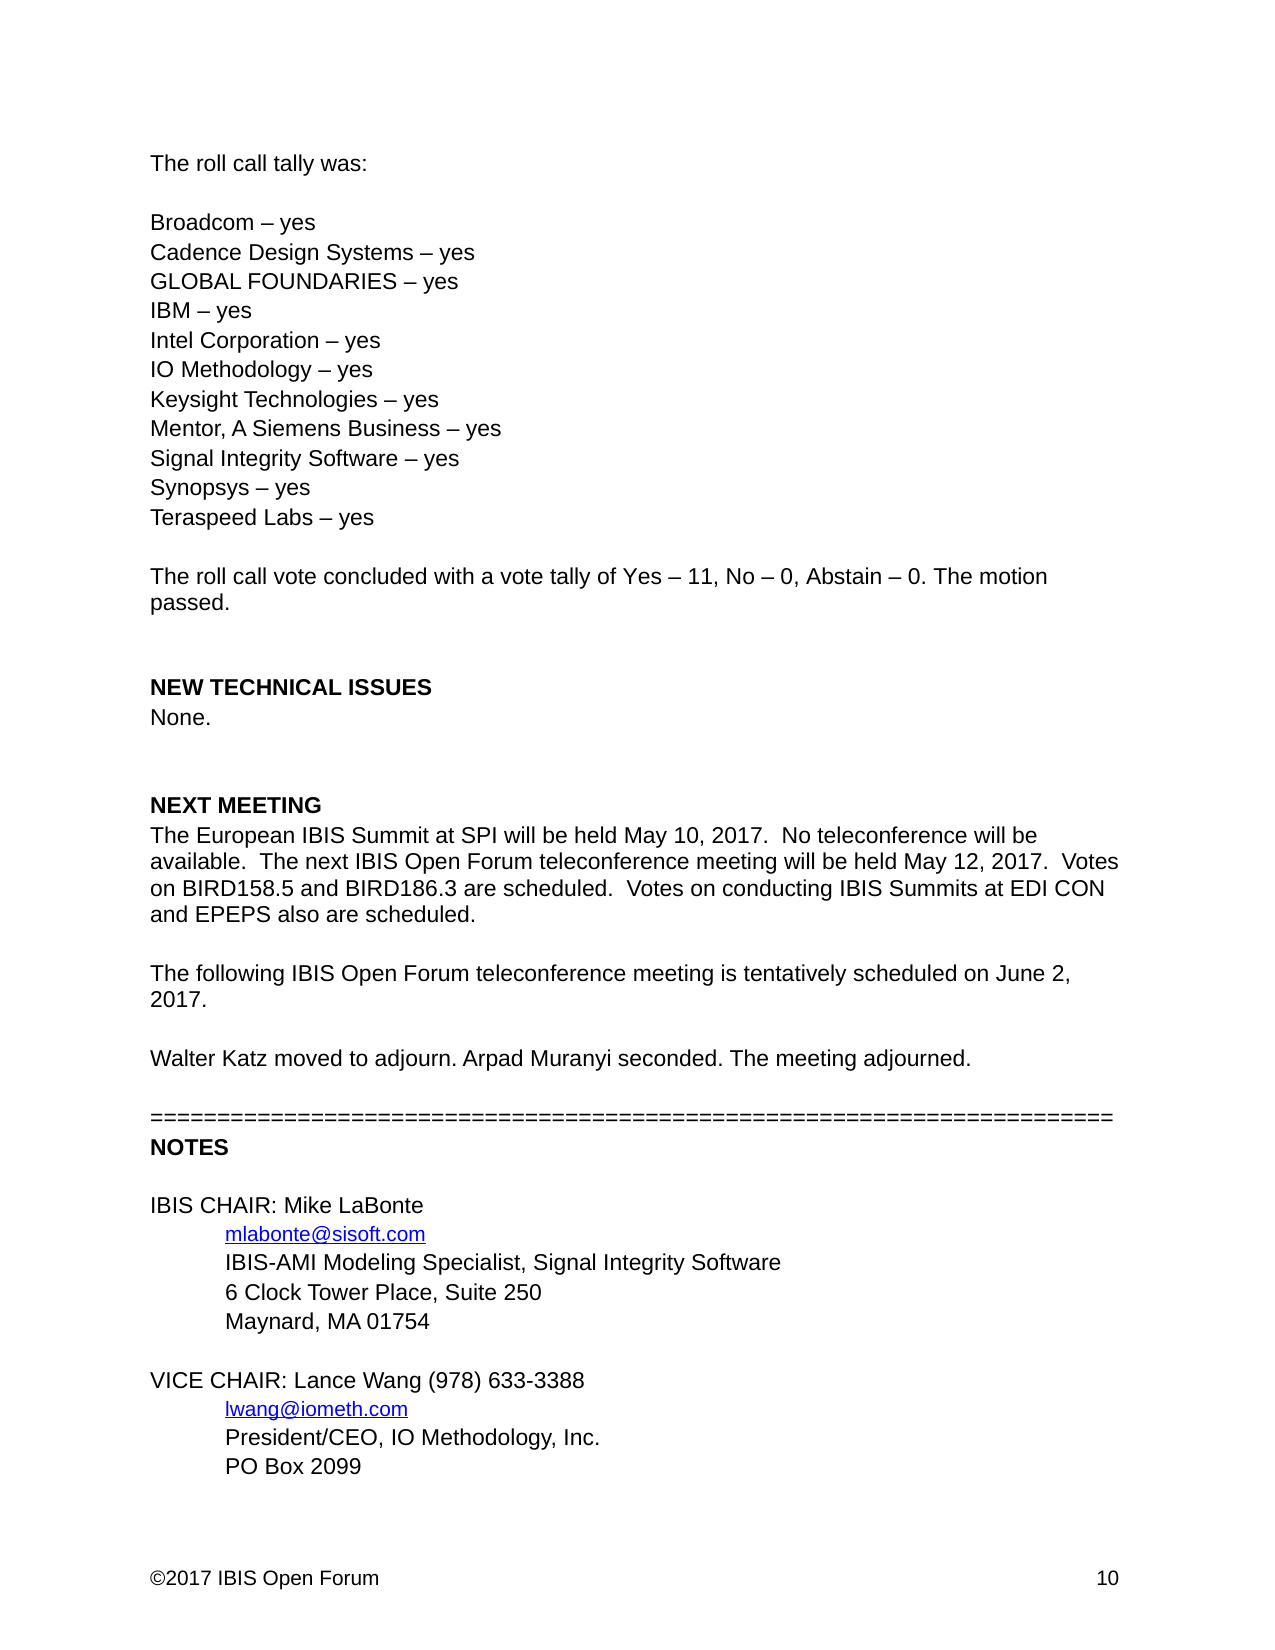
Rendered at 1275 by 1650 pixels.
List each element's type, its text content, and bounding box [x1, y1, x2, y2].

text Intel Corporation – yes [150, 327, 1124, 353]
text NEW TECHNICAL ISSUES [150, 674, 1124, 701]
text IBIS-AMI Modeling Specialist, Signal Integrity Software [150, 1249, 1124, 1275]
text NOTES [150, 1133, 1124, 1160]
text IBIS CHAIR: Mike LaBonte [150, 1192, 1124, 1219]
text lwang@iometh.com [150, 1396, 1124, 1420]
text IO Methodology – yes [150, 356, 1124, 383]
text President/CEO, IO Methodology, Inc. [150, 1423, 1124, 1450]
text Keysight Technologies – yes [150, 386, 1124, 412]
text 6 Clock Tower Place, Suite 250 [150, 1278, 1124, 1305]
text Synopsys – yes [150, 474, 1124, 501]
text The following IBIS Open Forum teleconference meeting is tentatively scheduled on June 2, 2017. [150, 960, 1124, 1012]
text The European IBIS Summit at SPI will be held May 10, 2017. No teleconference will be available. The next IBIS Open Forum teleconference meeting will be held May 12, 2017. Votes on BIRD158.5 and BIRD186.3 are scheduled. Votes on conducting IBIS Summits at EDI CON and EPEPS also are scheduled. [150, 822, 1124, 927]
text Walter Katz moved to adjourn. Arpad Muranyi seconded. The meeting adjourned. [150, 1045, 1124, 1071]
text NEXT MEETING [150, 792, 1124, 819]
text ======================================================================== [150, 1104, 1124, 1130]
text IBM – yes [150, 297, 1124, 324]
text Maynard, MA 01754 [150, 1308, 1124, 1334]
text Mentor, A Siemens Business – yes [150, 415, 1124, 442]
text Teraspeed Labs – yes [150, 504, 1124, 530]
text Cadence Design Systems – yes [150, 238, 1124, 265]
text Broadcom – yes [150, 209, 1124, 235]
text PO Box 2099 [150, 1453, 1124, 1479]
text mlabonte@sisoft.com [150, 1222, 1124, 1246]
text VICE CHAIR: Lance Wang (978) 633-3388 [150, 1367, 1124, 1393]
text Signal Integrity Software – yes [150, 445, 1124, 471]
text GLOBAL FOUNDARIES – yes [150, 268, 1124, 294]
text The roll call vote concluded with a vote tally of Yes – 11, No – 0, Abstain – 0. The motion passed. [150, 563, 1125, 615]
text The roll call tally was: [150, 150, 1124, 176]
text None. [150, 704, 1124, 730]
